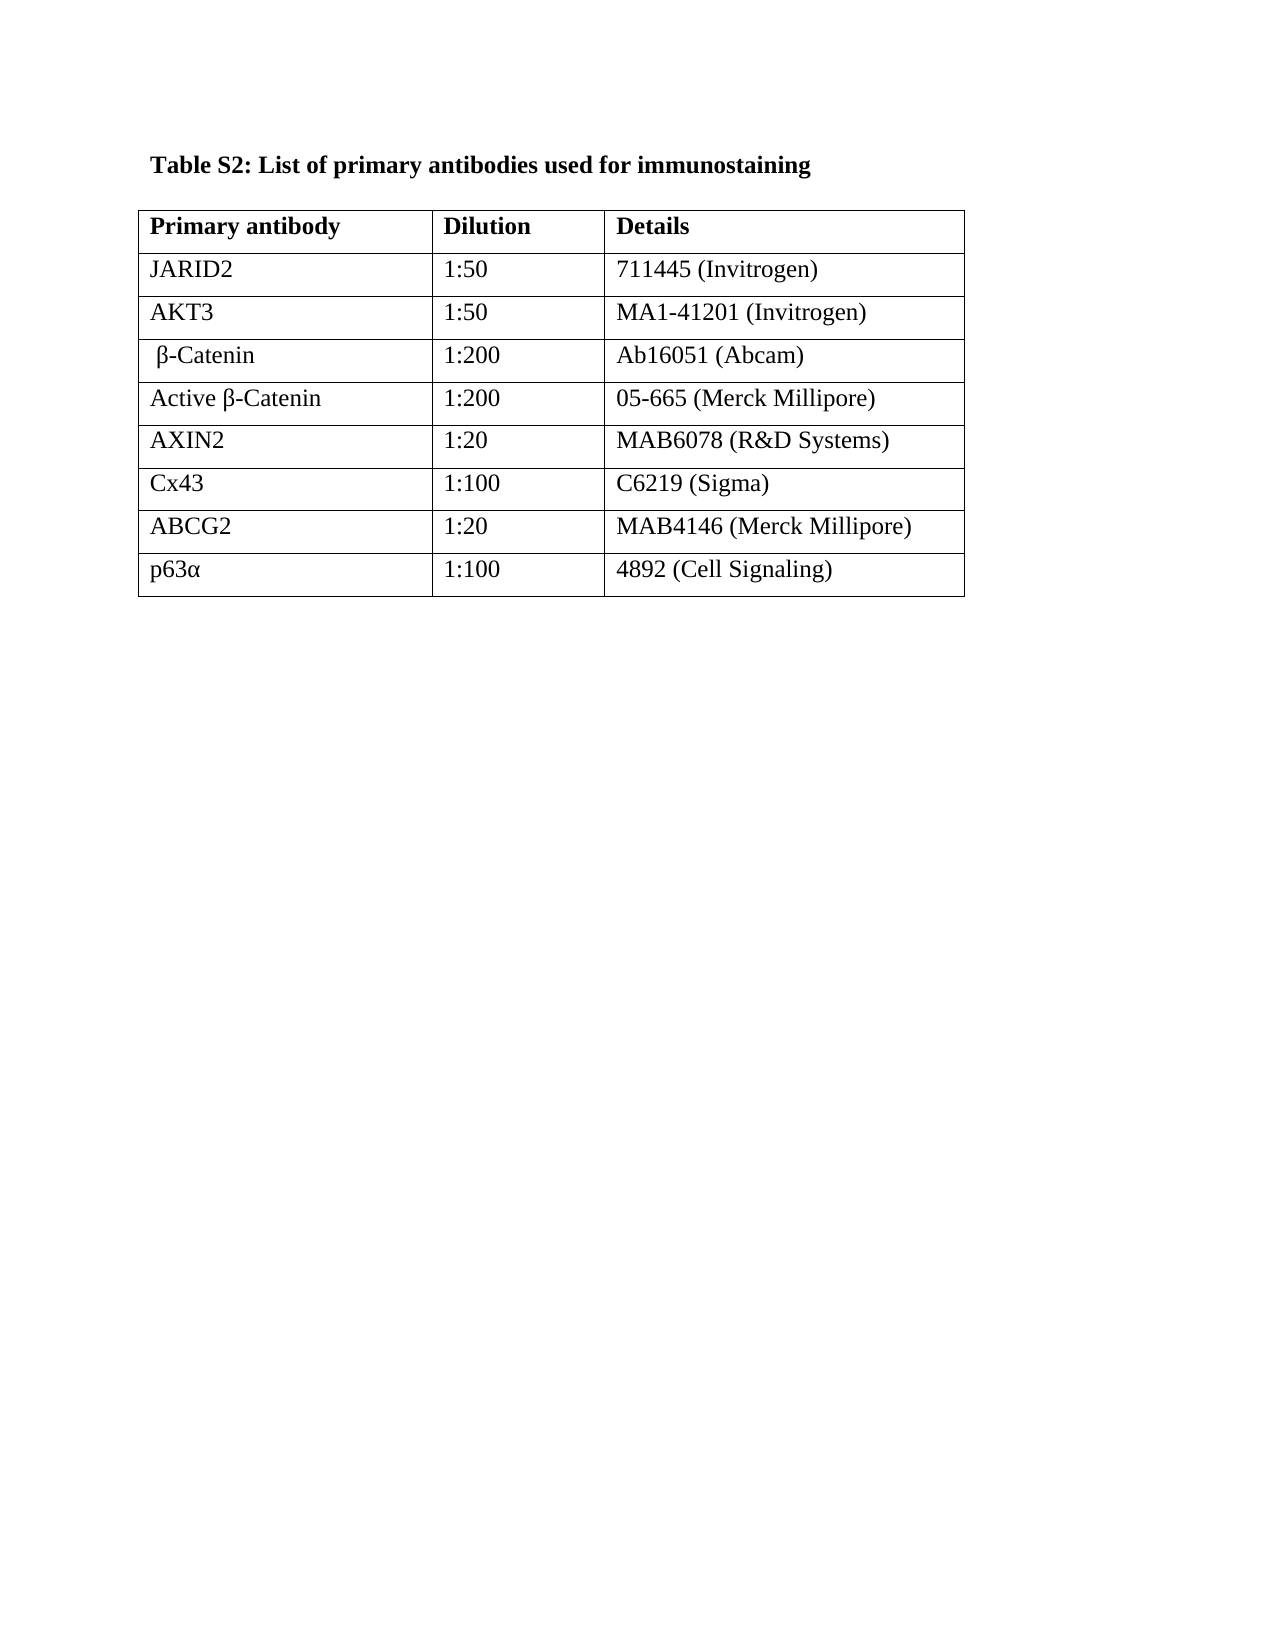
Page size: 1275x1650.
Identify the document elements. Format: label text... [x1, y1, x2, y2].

table_cell C6219 (Sigma) [605, 469, 964, 510]
table_header Primary antibody [139, 211, 432, 253]
table_cell p63α [139, 554, 432, 596]
table_cell Cx43 [139, 469, 432, 510]
text Table S2: List of primary antibodies used for immunostaining [150, 150, 1125, 179]
table_header Details [605, 211, 964, 253]
table_cell MA1-41201 (Invitrogen) [605, 297, 964, 339]
table_cell 05-665 (Merck Millipore) [605, 383, 964, 424]
table_cell MAB4146 (Merck Millipore) [605, 511, 964, 553]
table_cell 4892 (Cell Signaling) [605, 554, 964, 596]
table_cell 1:200 [433, 340, 604, 382]
table_cell ABCG2 [139, 511, 432, 553]
table_cell 1:200 [433, 383, 604, 424]
table_cell MAB6078 (R&D Systems) [605, 426, 964, 467]
table_cell JARID2 [139, 254, 432, 296]
table_cell 1:50 [433, 254, 604, 296]
table_cell β-Catenin [139, 340, 432, 382]
table_cell 1:100 [433, 469, 604, 510]
table_cell AXIN2 [139, 426, 432, 467]
table_cell 1:50 [433, 297, 604, 339]
table_cell 1:20 [433, 511, 604, 553]
table_cell 1:20 [433, 426, 604, 467]
table_cell 1:100 [433, 554, 604, 596]
table_cell AKT3 [139, 297, 432, 339]
table_cell Active β-Catenin [139, 383, 432, 424]
table_header Dilution [433, 211, 604, 253]
table_cell 711445 (Invitrogen) [605, 254, 964, 296]
table_cell Ab16051 (Abcam) [605, 340, 964, 382]
